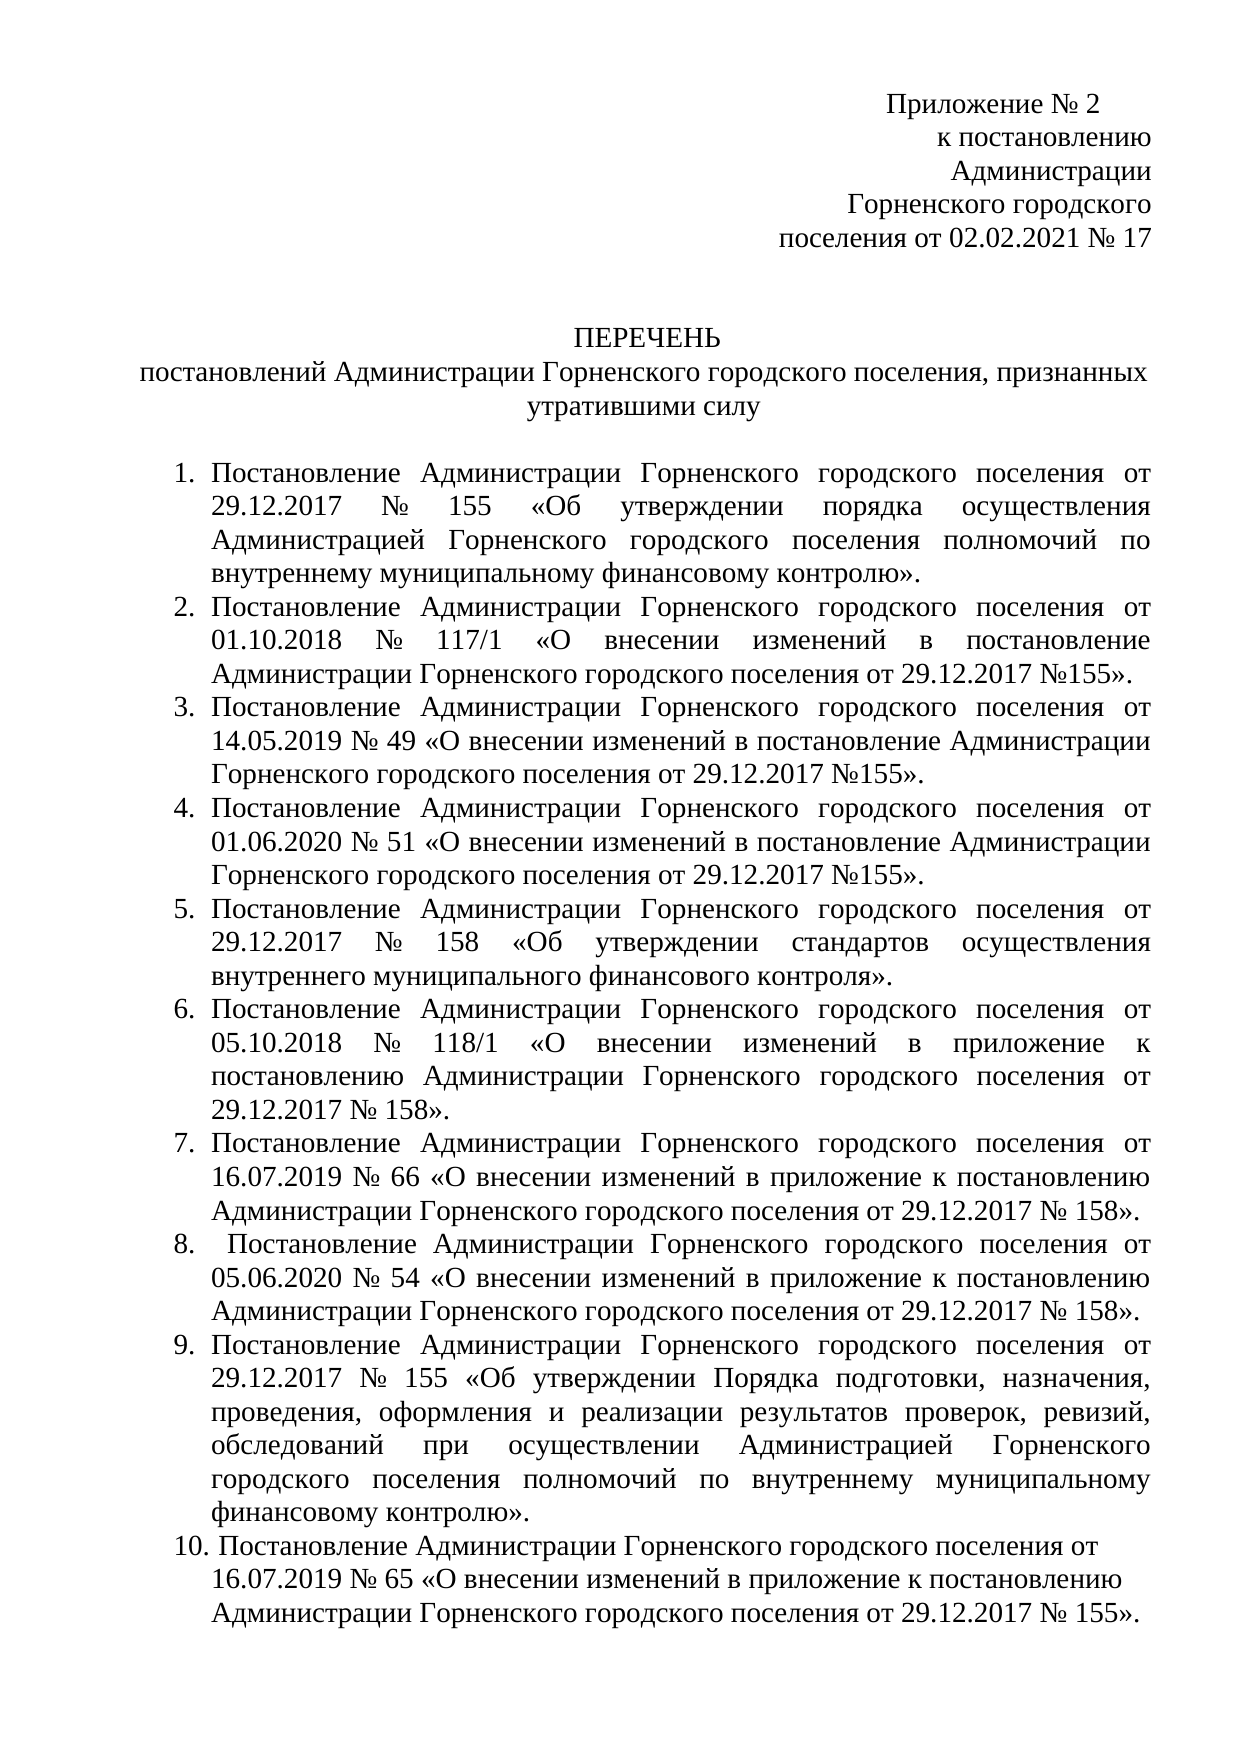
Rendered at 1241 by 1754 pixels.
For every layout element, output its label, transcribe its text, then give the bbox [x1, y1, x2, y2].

text Приложение № 2 [673, 86, 1100, 119]
list Постановление Администрации Горненского городского поселения от 29.12.2017 № 155 «Об утверждении Порядка подготовки, назначения, проведения, оформления и реализации результатов проверок, ревизий, обследований при осуществлении Администрацией Горненского городского поселения полномочий по внутреннему муниципальному финансовому контролю». [173, 1327, 1152, 1528]
list Постановление Администрации Горненского городского поселения от 29.12.2017 № 158 «Об утверждении стандартов осуществления внутреннего муниципального финансового контроля». [173, 891, 1152, 991]
text постановлений Администрации Горненского городского поселения, признанных утратившими силу [136, 354, 1152, 421]
text ПЕРЕЧЕНЬ [136, 321, 1152, 354]
text к постановлению Администрации [673, 119, 1152, 186]
list Постановление Администрации Горненского городского поселения от 14.05.2019 № 49 «О внесении изменений в постановление Администрации Горненского городского поселения от 29.12.2017 №155». [173, 689, 1152, 790]
list Постановление Администрации Горненского городского поселения от 16.07.2019 № 65 «О внесении изменений в приложение к постановлению Администрации Горненского городского поселения от 29.12.2017 № 155». [173, 1528, 1152, 1629]
list Постановление Администрации Горненского городского поселения от 16.07.2019 № 66 «О внесении изменений в приложение к постановлению Администрации Горненского городского поселения от 29.12.2017 № 158». [173, 1126, 1152, 1226]
list Постановление Администрации Горненского городского поселения от 05.06.2020 № 54 «О внесении изменений в приложение к постановлению Администрации Горненского городского поселения от 29.12.2017 № 158». [173, 1226, 1152, 1327]
list Постановление Администрации Горненского городского поселения от 29.12.2017 № 155 «Об утверждении порядка осуществления Администрацией Горненского городского поселения полномочий по внутреннему муниципальному финансовому контролю». [173, 455, 1152, 589]
text Горненского городского поселения от 02.02.2021 № 17 [673, 186, 1152, 253]
list Постановление Администрации Горненского городского поселения от 01.06.2020 № 51 «О внесении изменений в постановление Администрации Горненского городского поселения от 29.12.2017 №155». [173, 790, 1152, 891]
list Постановление Администрации Горненского городского поселения от 05.10.2018 № 118/1 «О внесении изменений в приложение к постановлению Администрации Горненского городского поселения от 29.12.2017 № 158». [173, 991, 1152, 1126]
list Постановление Администрации Горненского городского поселения от 01.10.2018 № 117/1 «О внесении изменений в постановление Администрации Горненского городского поселения от 29.12.2017 №155». [173, 589, 1152, 689]
